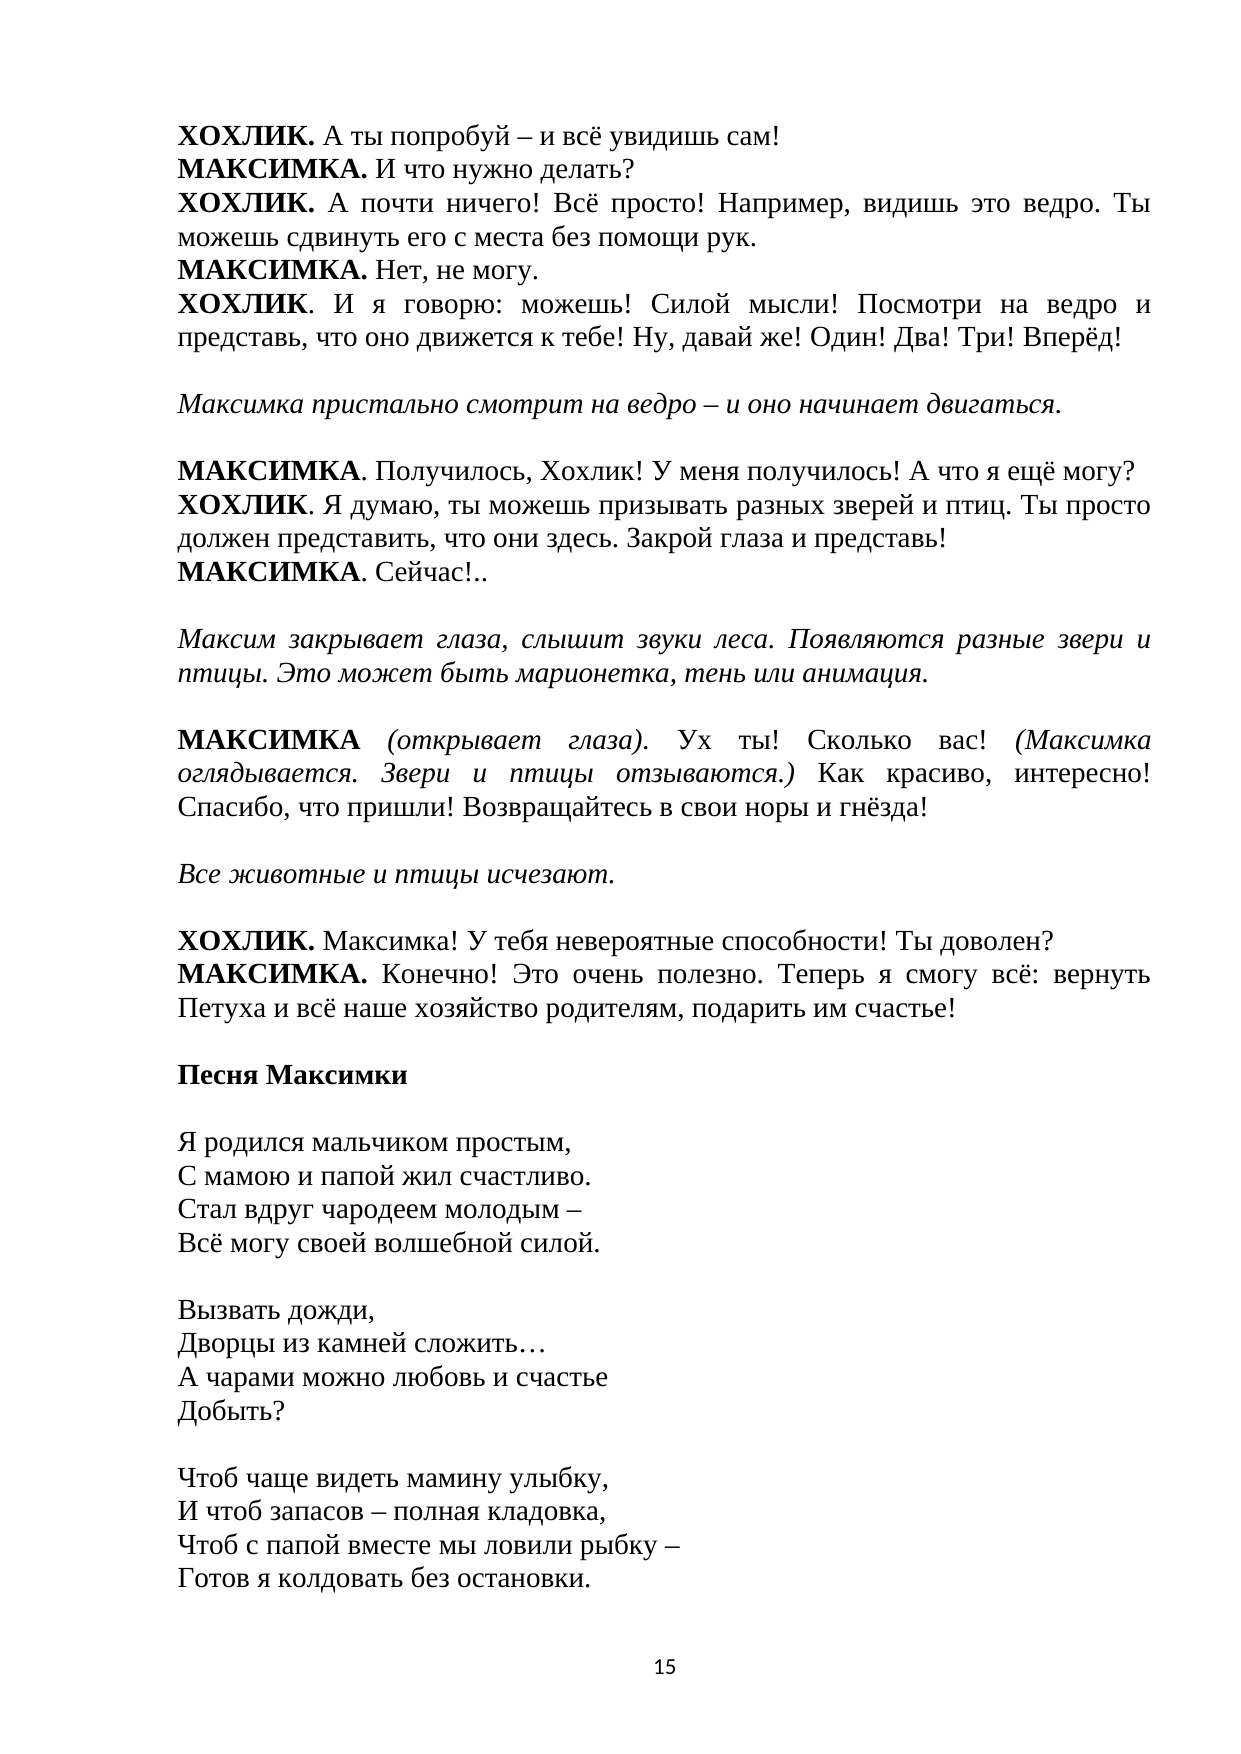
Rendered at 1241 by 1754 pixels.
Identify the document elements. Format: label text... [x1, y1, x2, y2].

text Максим закрывает глаза, слышит звуки леса. Появляются разные звери и птицы. Это может быть марионетка, тень или анимация. [177, 621, 1152, 688]
text Максимка пристально смотрит на ведро – и оно начинает двигаться. [177, 386, 1152, 420]
text ХОХЛИК. А ты попробуй – и всё увидишь сам! [177, 118, 1152, 152]
text МАКСИМКА (открывает глаза). Ух ты! Сколько вас! (Максимка оглядывается. Звери и птицы отзываются.) Как красиво, интересно! Спасибо, что пришли! Возвращайтесь в свои норы и гнёзда! [177, 722, 1152, 822]
text Дворцы из камней сложить… [177, 1326, 1152, 1359]
text Чтоб чаще видеть мамину улыбку, [177, 1460, 1152, 1493]
text Все животные и птицы исчезают. [177, 856, 1152, 889]
text МАКСИМКА. Сейчас!.. [177, 554, 1152, 588]
text Стал вдруг чародеем молодым – [177, 1191, 1152, 1225]
text МАКСИМКА. Получилось, Хохлик! У меня получилось! А что я ещё могу? [177, 453, 1152, 487]
text Песня Максимки [177, 1057, 1152, 1091]
text Готов я колдовать без остановки. [177, 1560, 1152, 1594]
text ХОХЛИК. Я думаю, ты можешь призывать разных зверей и птиц. Ты просто должен представить, что они здесь. Закрой глаза и представь! [177, 487, 1152, 554]
text Чтоб с папой вместе мы ловили рыбку – [177, 1527, 1152, 1560]
text МАКСИМКА. И что нужно делать? [177, 152, 1152, 185]
text МАКСИМКА. Нет, не могу. [177, 252, 1152, 286]
text Добыть? [177, 1393, 1152, 1426]
text ХОХЛИК. А почти ничего! Всё просто! Например, видишь это ведро. Ты можешь сдвинуть его с места без помощи рук. [177, 185, 1152, 252]
text Всё могу своей волшебной силой. [177, 1225, 1152, 1258]
text И чтоб запасов – полная кладовка, [177, 1493, 1152, 1527]
text ХОХЛИК. Максимка! У тебя невероятные способности! Ты доволен? [177, 923, 1152, 957]
text Я родился мальчиком простым, [177, 1124, 1152, 1158]
text ХОХЛИК. И я говорю: можешь! Силой мысли! Посмотри на ведро и представь, что оно движется к тебе! Ну, давай же! Один! Два! Три! Вперёд! [177, 286, 1152, 353]
text МАКСИМКА. Конечно! Это очень полезно. Теперь я смогу всё: вернуть Петуха и всё наше хозяйство родителям, подарить им счастье! [177, 957, 1152, 1024]
text Вызвать дожди, [177, 1292, 1152, 1326]
text А чарами можно любовь и счастье [177, 1359, 1152, 1393]
text С мамою и папой жил счастливо. [177, 1158, 1152, 1191]
